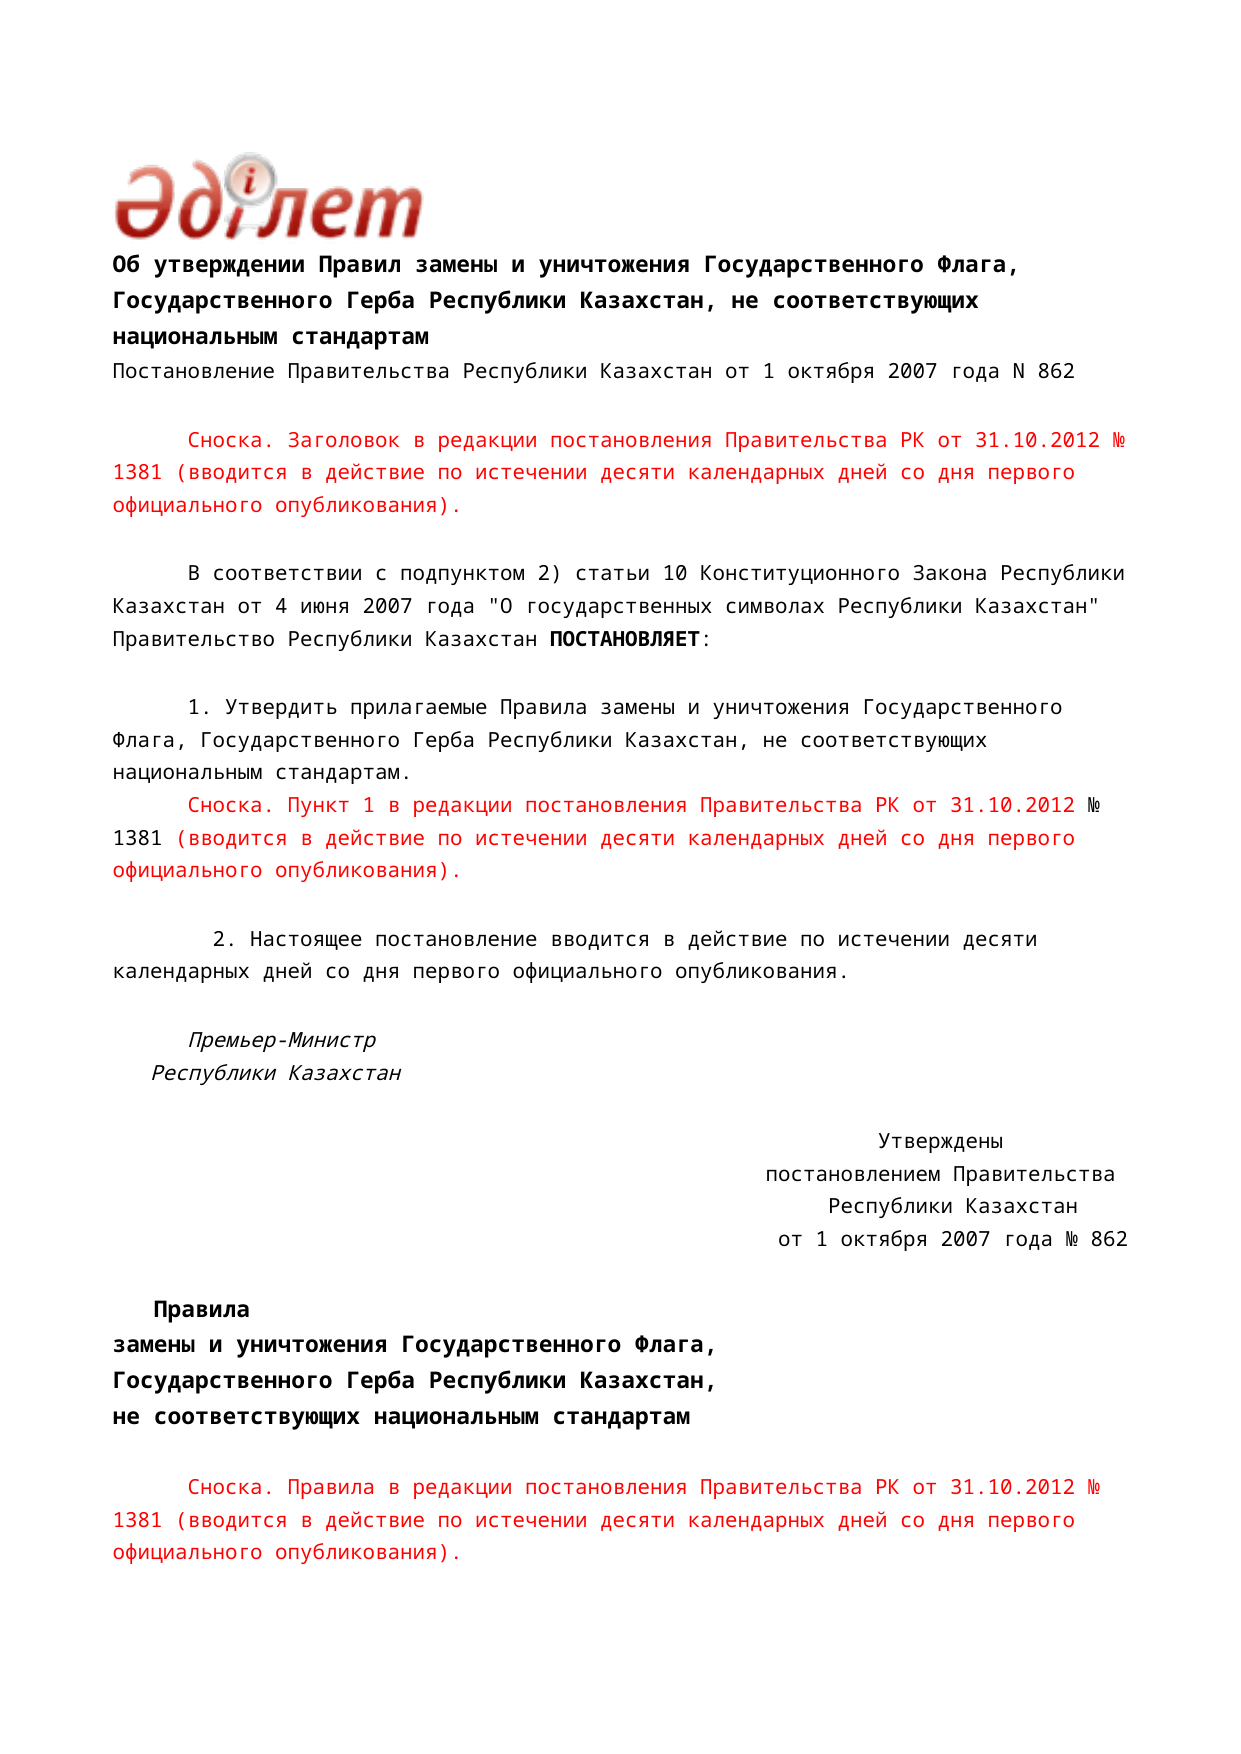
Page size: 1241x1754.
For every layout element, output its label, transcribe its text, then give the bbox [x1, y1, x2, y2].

text Утверждены постановлением Правительства Республики Казахстан от 1 октября 2007 года № 862 [112, 1126, 1128, 1252]
text Сноска. Заголовок в редакции постановления Правительства РК от 31.10.2012 № 1381 (вводится в действие по истечении десяти календарных дней со дня первого официального опубликования). [112, 425, 1128, 518]
text Сноска. Правила в редакции постановления Правительства РК от 31.10.2012 № 1381 (вводится в действие по истечении десяти календарных дней со дня первого официального опубликования). [112, 1472, 1128, 1566]
text Правила замены и уничтожения Государственного Флага, Государственного Герба Республики Казахстан, не соответствующих национальным стандартам [112, 1292, 1128, 1432]
text Постановление Правительства Республики Казахстан от 1 октября 2007 года N 862 [112, 356, 1128, 385]
text В соответствии с подпунктом 2) статьи 10 Конституционного Закона Республики Казахстан от 4 июня 2007 года "О государственных символах Республики Казахстан" Правительство Республики Казахстан ПОСТАНОВЛЯЕТ: [112, 558, 1128, 652]
picture [112, 150, 426, 244]
text 2. Настоящее постановление вводится в действие по истечении десяти календарных дней со дня первого официального опубликования. [112, 924, 1128, 985]
text 1. Утвердить прилагаемые Правила замены и уничтожения Государственного Флага, Государственного Герба Республики Казахстан, не соответствующих национальным стандартам. Сноска. Пункт 1 в редакции постановления Правительства РК от 31.10.2012 № 1381 (вводится в действие по истечении десяти календарных дней со дня первого официального опубликования). [112, 692, 1128, 884]
text Об утверждении Правил замены и уничтожения Государственного Флага, Государственного Герба Республики Казахстан, не соответствующих национальным стандартам [112, 248, 1128, 352]
text Премьер-Министр Республики Казахстан [112, 1025, 1128, 1086]
